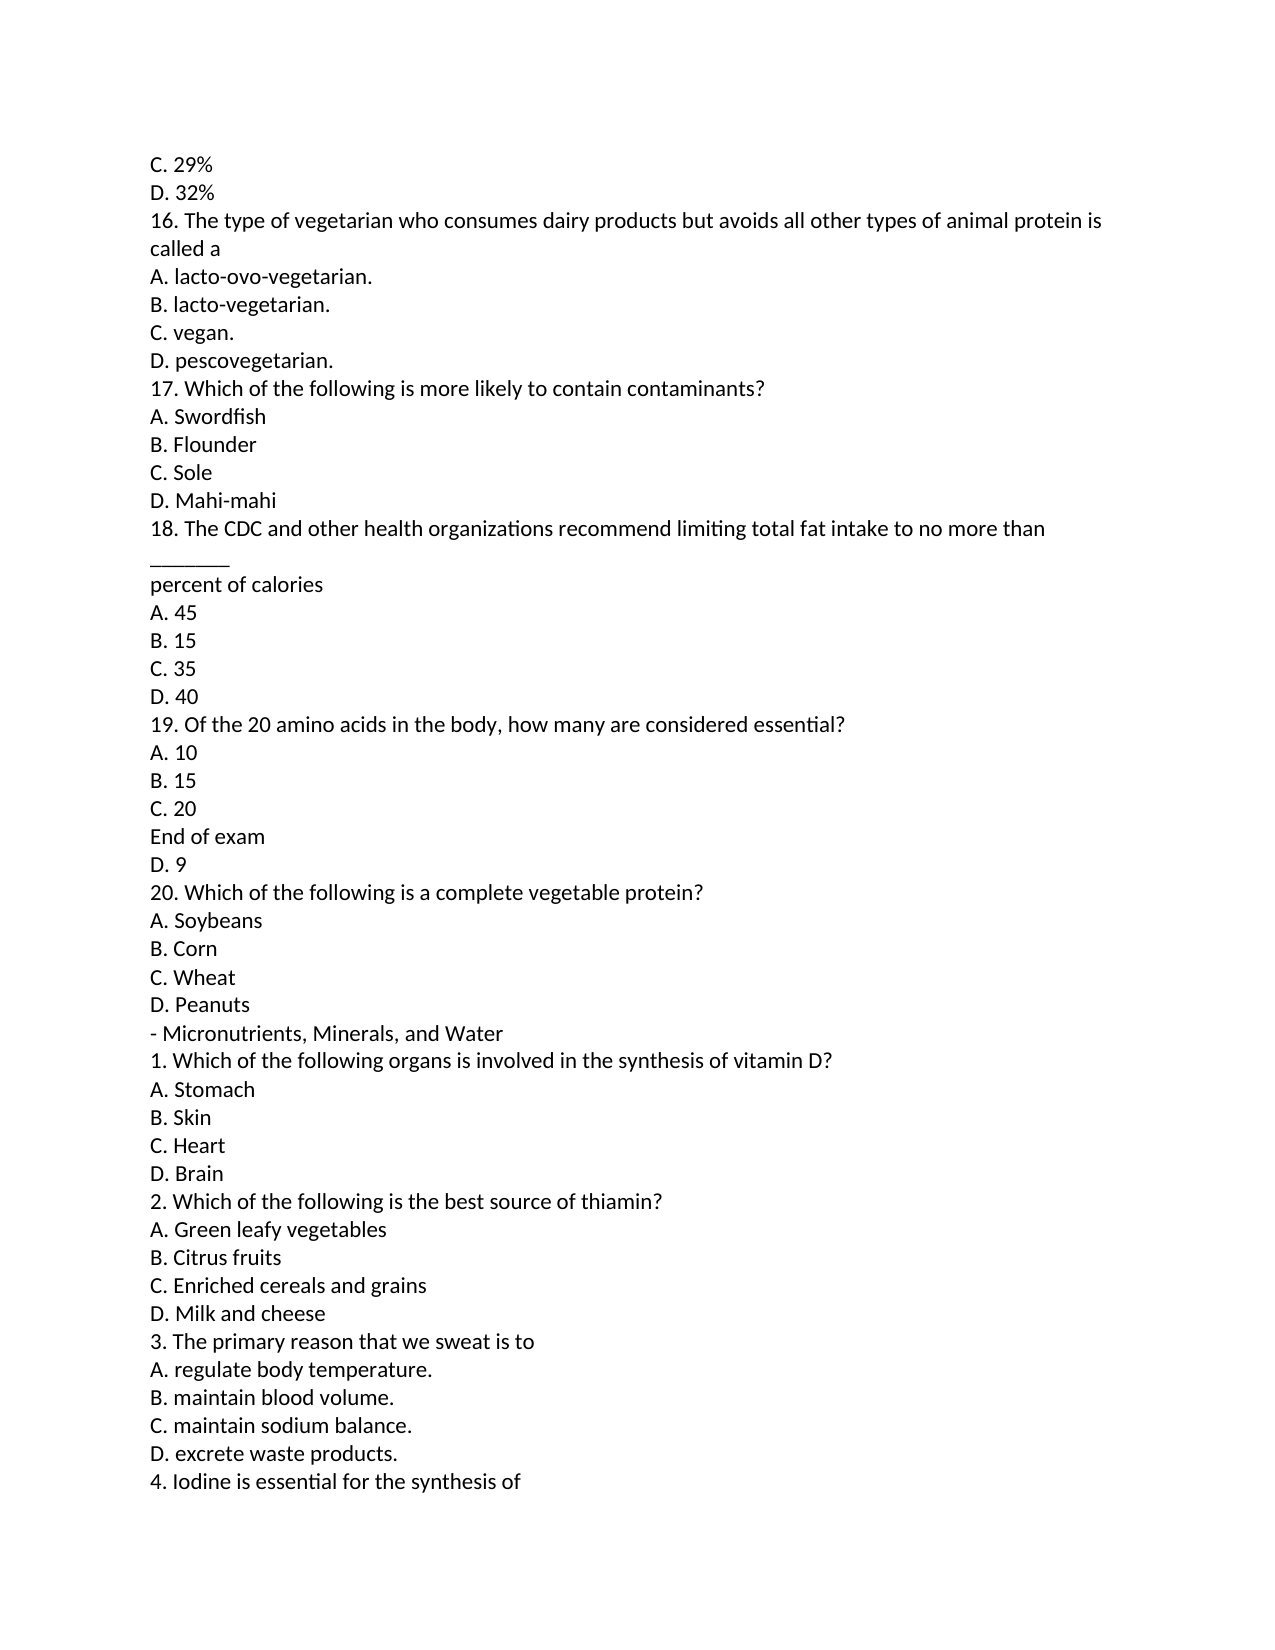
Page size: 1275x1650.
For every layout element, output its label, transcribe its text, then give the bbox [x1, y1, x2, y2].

text D. Brain [150, 1159, 1125, 1187]
text called a [150, 234, 1125, 262]
text 1. Which of the following organs is involved in the synthesis of vitamin D? [150, 1047, 1125, 1075]
text B. Flounder [150, 430, 1125, 458]
text C. 35 [150, 654, 1125, 682]
text B. 15 [150, 626, 1125, 654]
text D. pescovegetarian. [150, 346, 1125, 374]
text C. Wheat [150, 963, 1125, 991]
text D. excrete waste products. [150, 1439, 1125, 1467]
text B. Skin [150, 1103, 1125, 1131]
text C. Heart [150, 1131, 1125, 1159]
text C. vegan. [150, 318, 1125, 346]
text 18. The CDC and other health organizations recommend limiting total fat intake to no more than _______ [150, 514, 1125, 570]
text A. lacto-ovo-vegetarian. [150, 262, 1125, 290]
text B. 15 [150, 766, 1125, 794]
text 16. The type of vegetarian who consumes dairy products but avoids all other types of animal protein is [150, 206, 1125, 234]
text B. Citrus fruits [150, 1243, 1125, 1271]
text D. Milk and cheese [150, 1299, 1125, 1327]
text B. maintain blood volume. [150, 1383, 1125, 1411]
text End of exam [150, 822, 1125, 851]
text B. Corn [150, 934, 1125, 963]
text A. Stomach [150, 1075, 1125, 1103]
text 19. Of the 20 amino acids in the body, how many are considered essential? [150, 710, 1125, 738]
text A. 45 [150, 598, 1125, 626]
text D. Mahi-mahi [150, 486, 1125, 514]
text C. Sole [150, 458, 1125, 486]
text A. Green leafy vegetables [150, 1215, 1125, 1243]
text 3. The primary reason that we sweat is to [150, 1327, 1125, 1355]
text 17. Which of the following is more likely to contain contaminants? [150, 374, 1125, 402]
text - Micronutrients, Minerals, and Water [150, 1019, 1125, 1047]
text percent of calories [150, 570, 1125, 598]
text C. 20 [150, 794, 1125, 822]
text C. 29% [150, 150, 1125, 178]
text C. Enriched cereals and grains [150, 1271, 1125, 1299]
text 20. Which of the following is a complete vegetable protein? [150, 878, 1125, 907]
text D. 40 [150, 682, 1125, 710]
text C. maintain sodium balance. [150, 1411, 1125, 1439]
text A. Swordfish [150, 402, 1125, 430]
text D. 9 [150, 851, 1125, 878]
text 2. Which of the following is the best source of thiamin? [150, 1187, 1125, 1215]
text A. 10 [150, 738, 1125, 766]
text D. Peanuts [150, 991, 1125, 1019]
text D. 32% [150, 178, 1125, 206]
text A. regulate body temperature. [150, 1355, 1125, 1383]
text A. Soybeans [150, 907, 1125, 934]
text B. lacto-vegetarian. [150, 290, 1125, 318]
text 4. Iodine is essential for the synthesis of [150, 1467, 1125, 1495]
